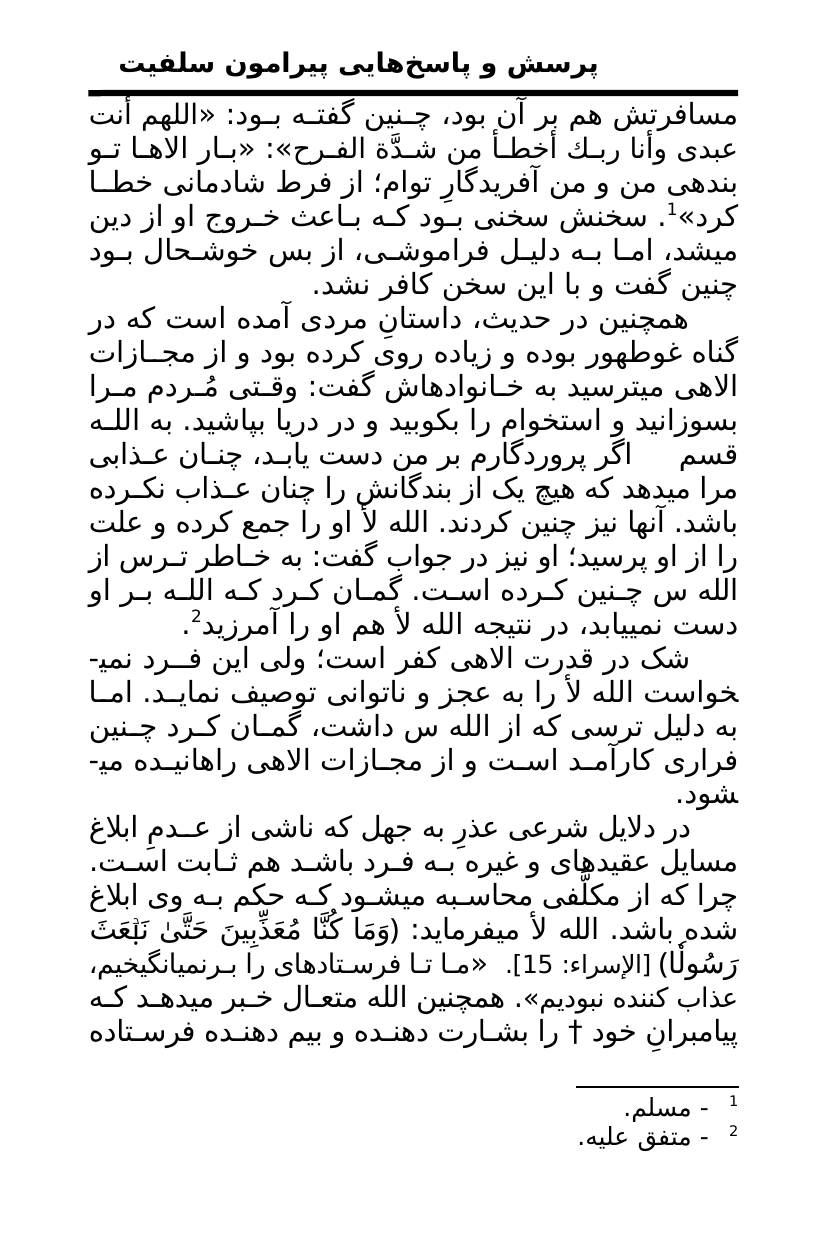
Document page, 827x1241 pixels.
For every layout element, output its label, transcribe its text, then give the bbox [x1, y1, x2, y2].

text همچنین در حدیث، داستانِ مردی آمده است که در گناه غوطهور بوده و زیاده روی کرده بود و از مجازات الاهی میترسید به خانوادهاش گفت: وقتی مُردم مرا بسوزانید و استخوام را بکوبید و در دریا بپاشید. به الله قسم اگر پروردگارم بر من دست یابد، چنان عذابی مرا میدهد که هیچ یک از بندگانش را چنان عذاب نکرده باشد. آنها نیز چنین کردند. الله ﻷ او را جمع کرده و علت را از او پرسید؛ او نیز در جواب گفت: به خاطر ترس از الله س چنین کرده است. گمان کرد که الله بر او دست نمییابد، در نتیجه الله ﻷ هم او را آمرزید. [89, 301, 738, 641]
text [89, 98, 738, 301]
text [89, 811, 738, 1048]
text شک در قدرت الاهی کفر است؛ ولی این فرد نمیخواست الله ﻷ را به عجز و ناتوانی توصیف نماید. اما به دلیل ترسی که از الله س داشت، گمان کرد چنین فراری کارآمد است و از مجازات الاهی راهانیده میشود. [89, 641, 738, 811]
